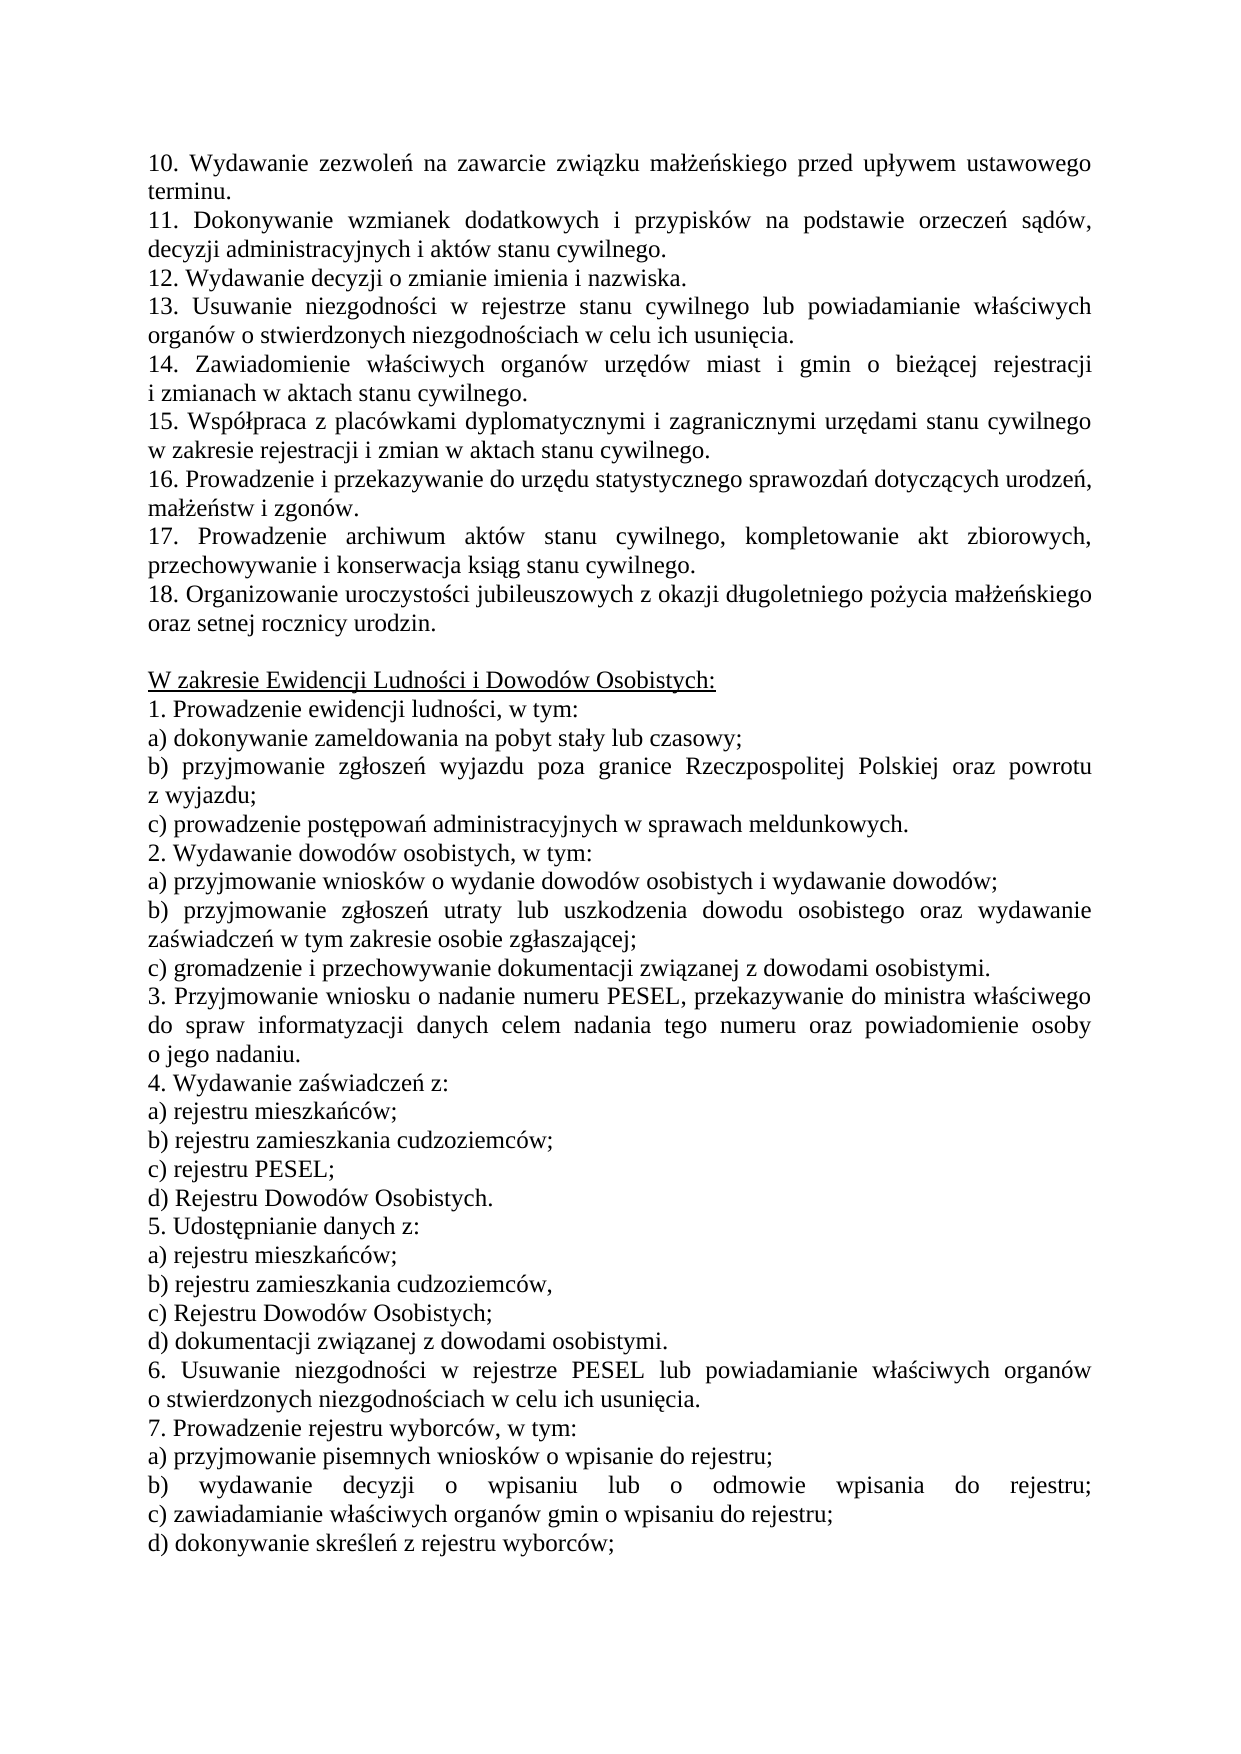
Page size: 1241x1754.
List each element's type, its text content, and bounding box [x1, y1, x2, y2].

text b) wydawanie decyzji o wpisaniu lub o odmowie wpisania do rejestru; c) zawiadamianie właściwych organów gmin o wpisaniu do rejestru; [148, 1470, 1093, 1528]
text 13. Usuwanie niezgodności w rejestrze stanu cywilnego lub powiadamianie właściwych organów o stwierdzonych niezgodnościach w celu ich usunięcia. [148, 291, 1093, 349]
text 15. Współpraca z placówkami dyplomatycznymi i zagranicznymi urzędami stanu cywilnego w zakresie rejestracji i zmian w aktach stanu cywilnego. [148, 406, 1093, 464]
text a) przyjmowanie pisemnych wniosków o wpisanie do rejestru; [148, 1441, 1093, 1470]
text c) rejestru PESEL; [148, 1154, 1093, 1183]
text c) gromadzenie i przechowywanie dokumentacji związanej z dowodami osobistymi. [148, 953, 1093, 981]
text 12. Wydawanie decyzji o zmianie imienia i nazwiska. [148, 263, 1093, 291]
text 4. Wydawanie zaświadczeń z: [148, 1068, 1093, 1096]
text b) rejestru zamieszkania cudzoziemców, [148, 1269, 1093, 1298]
text d) Rejestru Dowodów Osobistych. [148, 1183, 1093, 1211]
text d) dokumentacji związanej z dowodami osobistymi. [148, 1326, 1093, 1355]
text b) przyjmowanie zgłoszeń wyjazdu poza granice Rzeczpospolitej Polskiej oraz powrotu z wyjazdu; c) prowadzenie postępowań administracyjnych w sprawach meldunkowych. [148, 751, 1093, 838]
text 18. Organizowanie uroczystości jubileuszowych z okazji długoletniego pożycia małżeńskiego oraz setnej rocznicy urodzin. [148, 579, 1093, 636]
text 2. Wydawanie dowodów osobistych, w tym: [148, 838, 1093, 866]
text 7. Prowadzenie rejestru wyborców, w tym: [148, 1413, 1093, 1441]
text 1. Prowadzenie ewidencji ludności, w tym: [148, 694, 1093, 723]
text 10. Wydawanie zezwoleń na zawarcie związku małżeńskiego przed upływem ustawowego terminu. 11. Dokonywanie wzmianek dodatkowych i przypisków na podstawie orzeczeń sądów, decyzji administracyjnych i aktów stanu cywilnego. [148, 148, 1093, 263]
text 14. Zawiadomienie właściwych organów urzędów miast i gmin o bieżącej rejestracji i zmianach w aktach stanu cywilnego. [148, 349, 1093, 406]
text 6. Usuwanie niezgodności w rejestrze PESEL lub powiadamianie właściwych organów o stwierdzonych niezgodnościach w celu ich usunięcia. [148, 1355, 1093, 1413]
text W zakresie Ewidencji Ludności i Dowodów Osobistych: [148, 665, 1093, 694]
text a) rejestru mieszkańców; [148, 1096, 1093, 1125]
text 5. Udostępnianie danych z: [148, 1211, 1093, 1240]
text a) rejestru mieszkańców; [148, 1240, 1093, 1269]
text a) dokonywanie zameldowania na pobyt stały lub czasowy; [148, 723, 1093, 751]
text d) dokonywanie skreśleń z rejestru wyborców; [148, 1528, 1093, 1556]
text b) przyjmowanie zgłoszeń utraty lub uszkodzenia dowodu osobistego oraz wydawanie zaświadczeń w tym zakresie osobie zgłaszającej; [148, 895, 1093, 953]
text b) rejestru zamieszkania cudzoziemców; [148, 1125, 1093, 1154]
text a) przyjmowanie wniosków o wydanie dowodów osobistych i wydawanie dowodów; [148, 866, 1093, 895]
text c) Rejestru Dowodów Osobistych; [148, 1298, 1093, 1326]
text 3. Przyjmowanie wniosku o nadanie numeru PESEL, przekazywanie do ministra właściwego do spraw informatyzacji danych celem nadania tego numeru oraz powiadomienie osoby o jego nadaniu. [148, 981, 1093, 1068]
text 17. Prowadzenie archiwum aktów stanu cywilnego, kompletowanie akt zbiorowych, przechowywanie i konserwacja ksiąg stanu cywilnego. [148, 521, 1093, 579]
text 16. Prowadzenie i przekazywanie do urzędu statystycznego sprawozdań dotyczących urodzeń, małżeństw i zgonów. [148, 464, 1093, 521]
